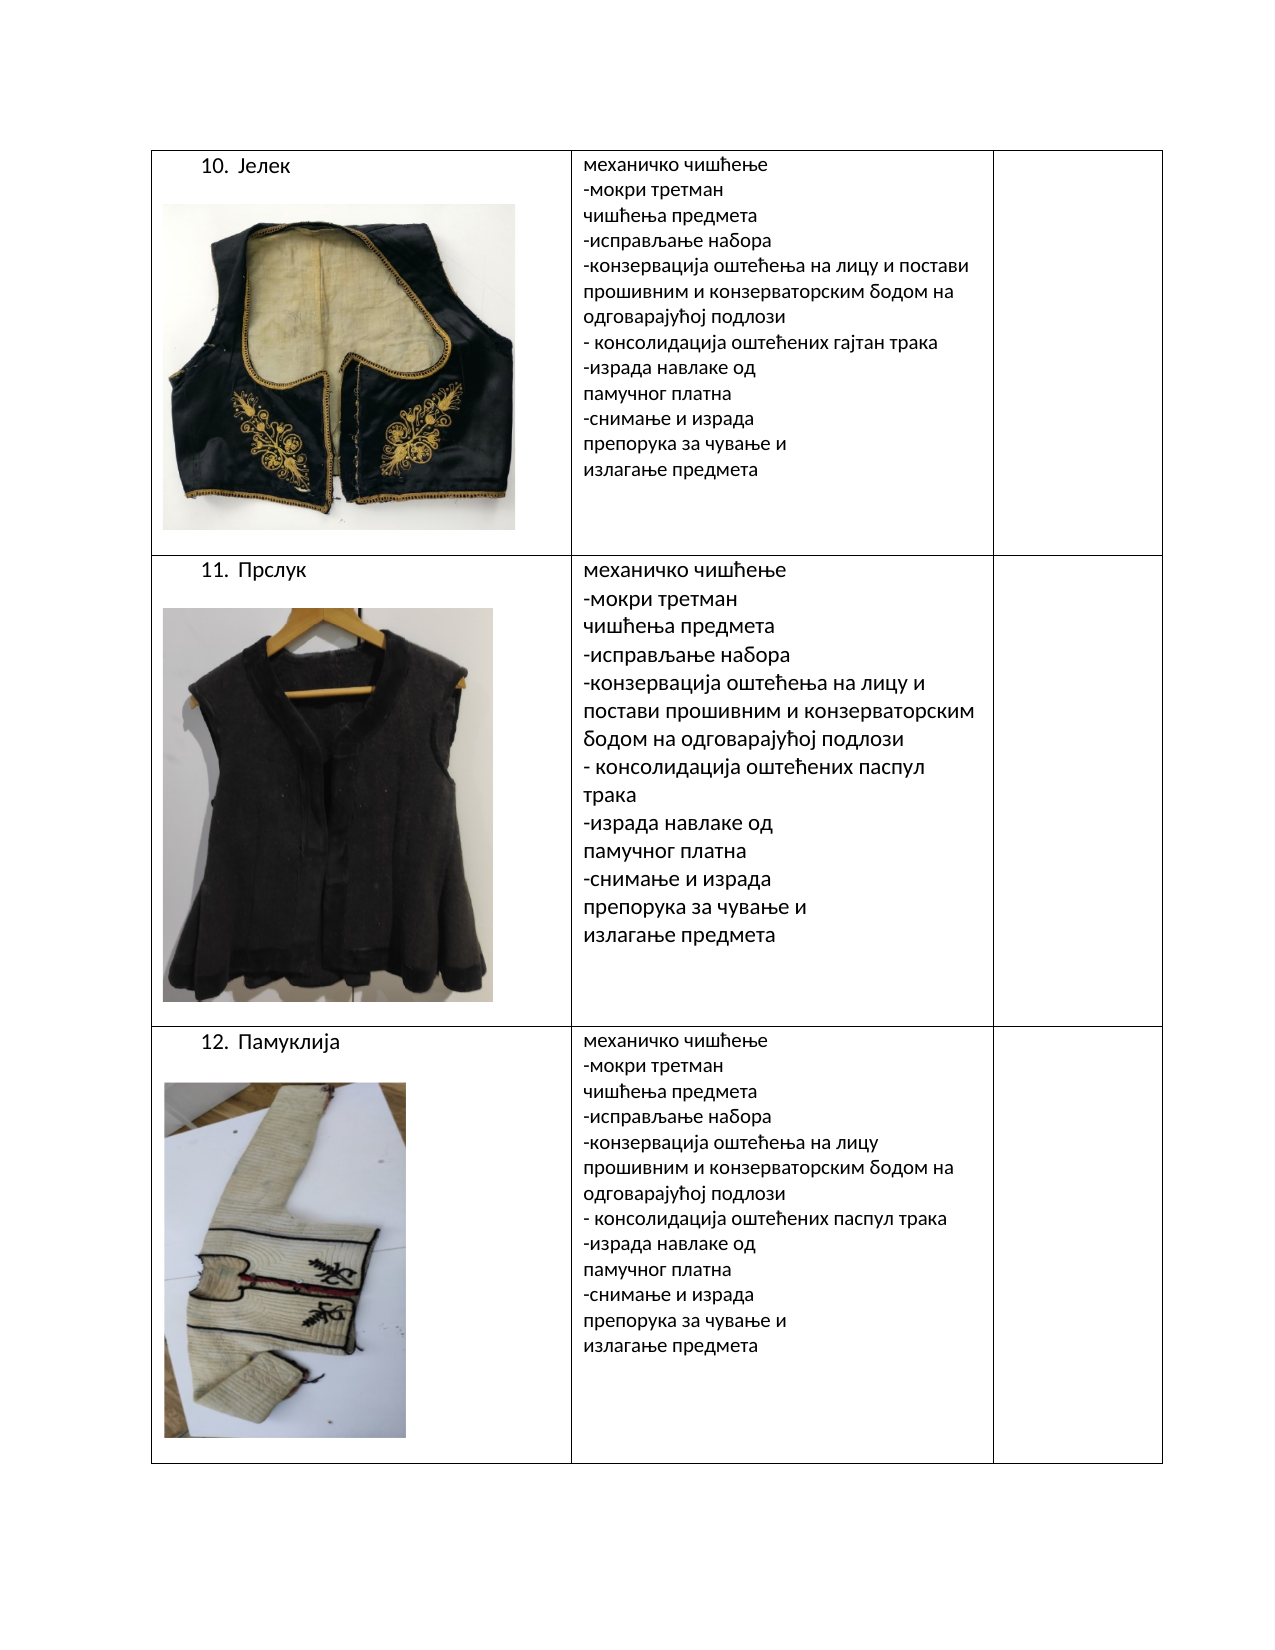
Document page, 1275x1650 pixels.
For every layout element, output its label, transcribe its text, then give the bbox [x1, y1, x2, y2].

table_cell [572, 151, 993, 554]
table_cell [994, 151, 1162, 554]
table_cell механичко чишћење -мокри третман чишћења предмета -исправљање набора -конзервација оштећења на лицу прошивним и конзерваторским бодом на одговарајућој подлози - консолидација оштећених паспул трака -израда навлаке од памучног платна -снимање и израда препорука за чување и излагање предмета [572, 1027, 993, 1463]
table_cell Јелек [152, 151, 571, 554]
table_cell [994, 1027, 1162, 1463]
table_cell Памуклија [152, 1027, 571, 1463]
table_cell Прслук [152, 556, 571, 1026]
picture [162, 204, 516, 530]
picture [162, 608, 493, 1002]
table_cell [994, 556, 1162, 1026]
table_cell механичко чишћење -мокри третман чишћења предмета -исправљање набора -конзервација оштећења на лицу и постави прошивним и конзерваторским бодом на одговарајућој подлози - консолидација оштећених паспул трака -израда навлаке од памучног платна -снимање и израда препорука за чување и излагање предмета [572, 556, 993, 1026]
picture [165, 1083, 406, 1438]
